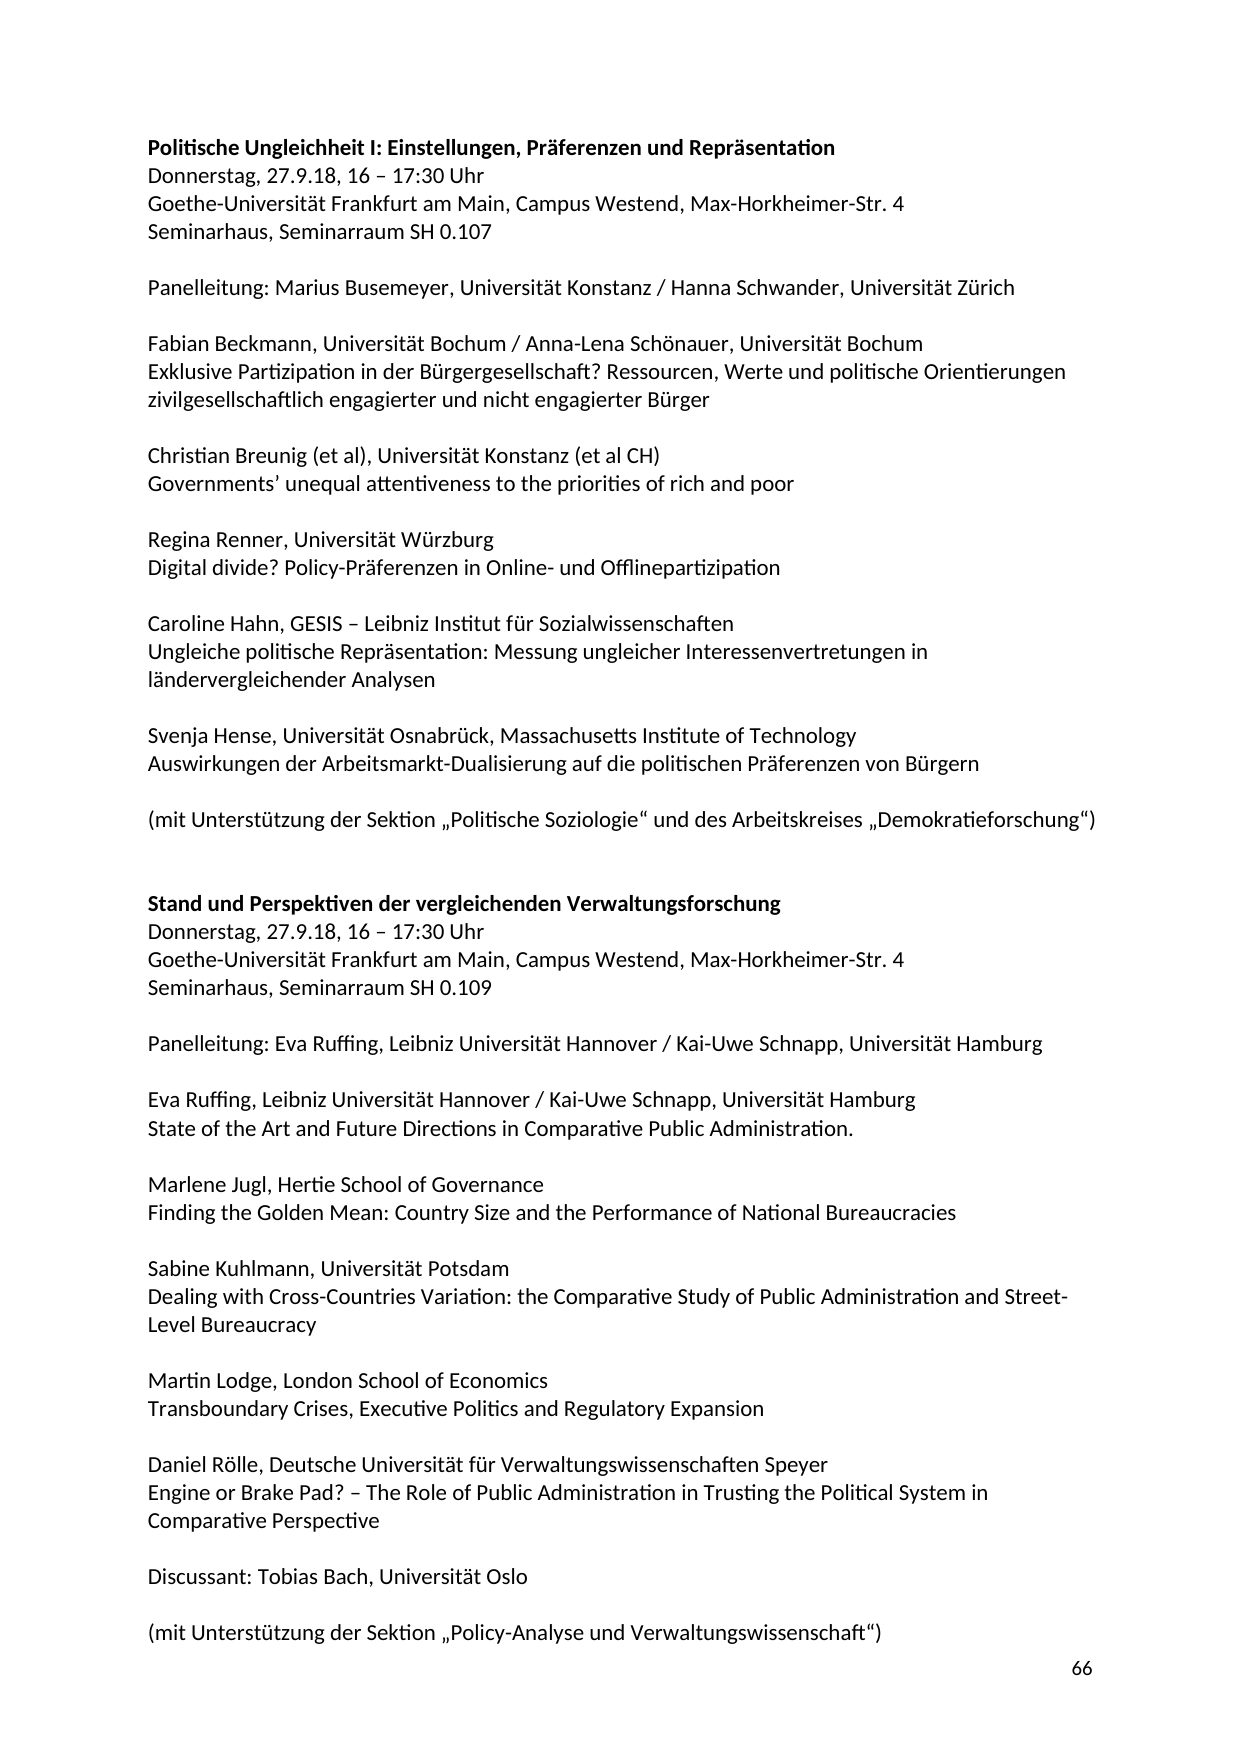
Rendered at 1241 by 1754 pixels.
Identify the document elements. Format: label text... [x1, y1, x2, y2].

text Goethe-Universität Frankfurt am Main, Campus Westend, Max-Horkheimer-Str. 4 [148, 189, 1093, 217]
text Exklusive Partizipation in der Bürgergesellschaft? Ressourcen, Werte und politische Orientierungen zivilgesellschaftlich engagierter und nicht engagierter Bürger [148, 357, 1093, 413]
text Daniel Rölle, Deutsche Universität für Verwaltungswissenschaften Speyer [148, 1450, 1093, 1478]
text Seminarhaus, Seminarraum SH 0.109 [148, 973, 1093, 1002]
text Marlene Jugl, Hertie School of Governance [148, 1170, 1093, 1198]
text Ungleiche politische Repräsentation: Messung ungleicher Interessenvertretungen in ländervergleichender Analysen [148, 637, 1093, 693]
text Fabian Beckmann, Universität Bochum / Anna-Lena Schönauer, Universität Bochum [148, 329, 1093, 357]
text Panelleitung: Eva Ruffing, Leibniz Universität Hannover / Kai-Uwe Schnapp, Universität Hamburg [148, 1029, 1093, 1058]
text Digital divide? Policy-Präferenzen in Online- und Offlinepartizipation [148, 553, 1093, 581]
text Stand und Perspektiven der vergleichenden Verwaltungsforschung [148, 889, 1093, 917]
text Dealing with Cross-Countries Variation: the Comparative Study of Public Administration and Street-Level Bureaucracy [148, 1282, 1093, 1338]
text Eva Ruffing, Leibniz Universität Hannover / Kai-Uwe Schnapp, Universität Hamburg [148, 1086, 1093, 1114]
text Christian Breunig (et al), Universität Konstanz (et al CH) [148, 441, 1093, 469]
text Caroline Hahn, GESIS – Leibniz Institut für Sozialwissenschaften [148, 609, 1093, 637]
text Panelleitung: Marius Busemeyer, Universität Konstanz / Hanna Schwander, Universität Zürich [148, 273, 1093, 301]
text Finding the Golden Mean: Country Size and the Performance of National Bureaucracies [148, 1198, 1093, 1226]
text State of the Art and Future Directions in Comparative Public Administration. [148, 1114, 1093, 1142]
text Sabine Kuhlmann, Universität Potsdam [148, 1254, 1093, 1282]
text Governments’ unequal attentiveness to the priorities of rich and poor [148, 469, 1093, 497]
text Regina Renner, Universität Würzburg [148, 525, 1093, 553]
text Seminarhaus, Seminarraum SH 0.107 [148, 217, 1093, 245]
text Engine or Brake Pad? – The Role of Public Administration in Trusting the Political System in Comparative Perspective [148, 1478, 1093, 1534]
text Discussant: Tobias Bach, Universität Oslo [148, 1562, 1093, 1590]
text Donnerstag, 27.9.18, 16 – 17:30 Uhr [148, 917, 1093, 946]
text (mit Unterstützung der Sektion „Politische Soziologie“ und des Arbeitskreises „Demokratieforschung“) [148, 805, 1122, 833]
text Svenja Hense, Universität Osnabrück, Massachusetts Institute of Technology [148, 721, 1093, 749]
text Politische Ungleichheit I: Einstellungen, Präferenzen und Repräsentation [148, 133, 1093, 161]
text Transboundary Crises, Executive Politics and Regulatory Expansion [148, 1394, 1093, 1422]
text Martin Lodge, London School of Economics [148, 1366, 1093, 1394]
text Donnerstag, 27.9.18, 16 – 17:30 Uhr [148, 161, 1093, 189]
text Auswirkungen der Arbeitsmarkt-Dualisierung auf die politischen Präferenzen von Bürgern [148, 749, 1093, 777]
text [148, 1618, 1093, 1646]
text Goethe-Universität Frankfurt am Main, Campus Westend, Max-Horkheimer-Str. 4 [148, 946, 1093, 973]
